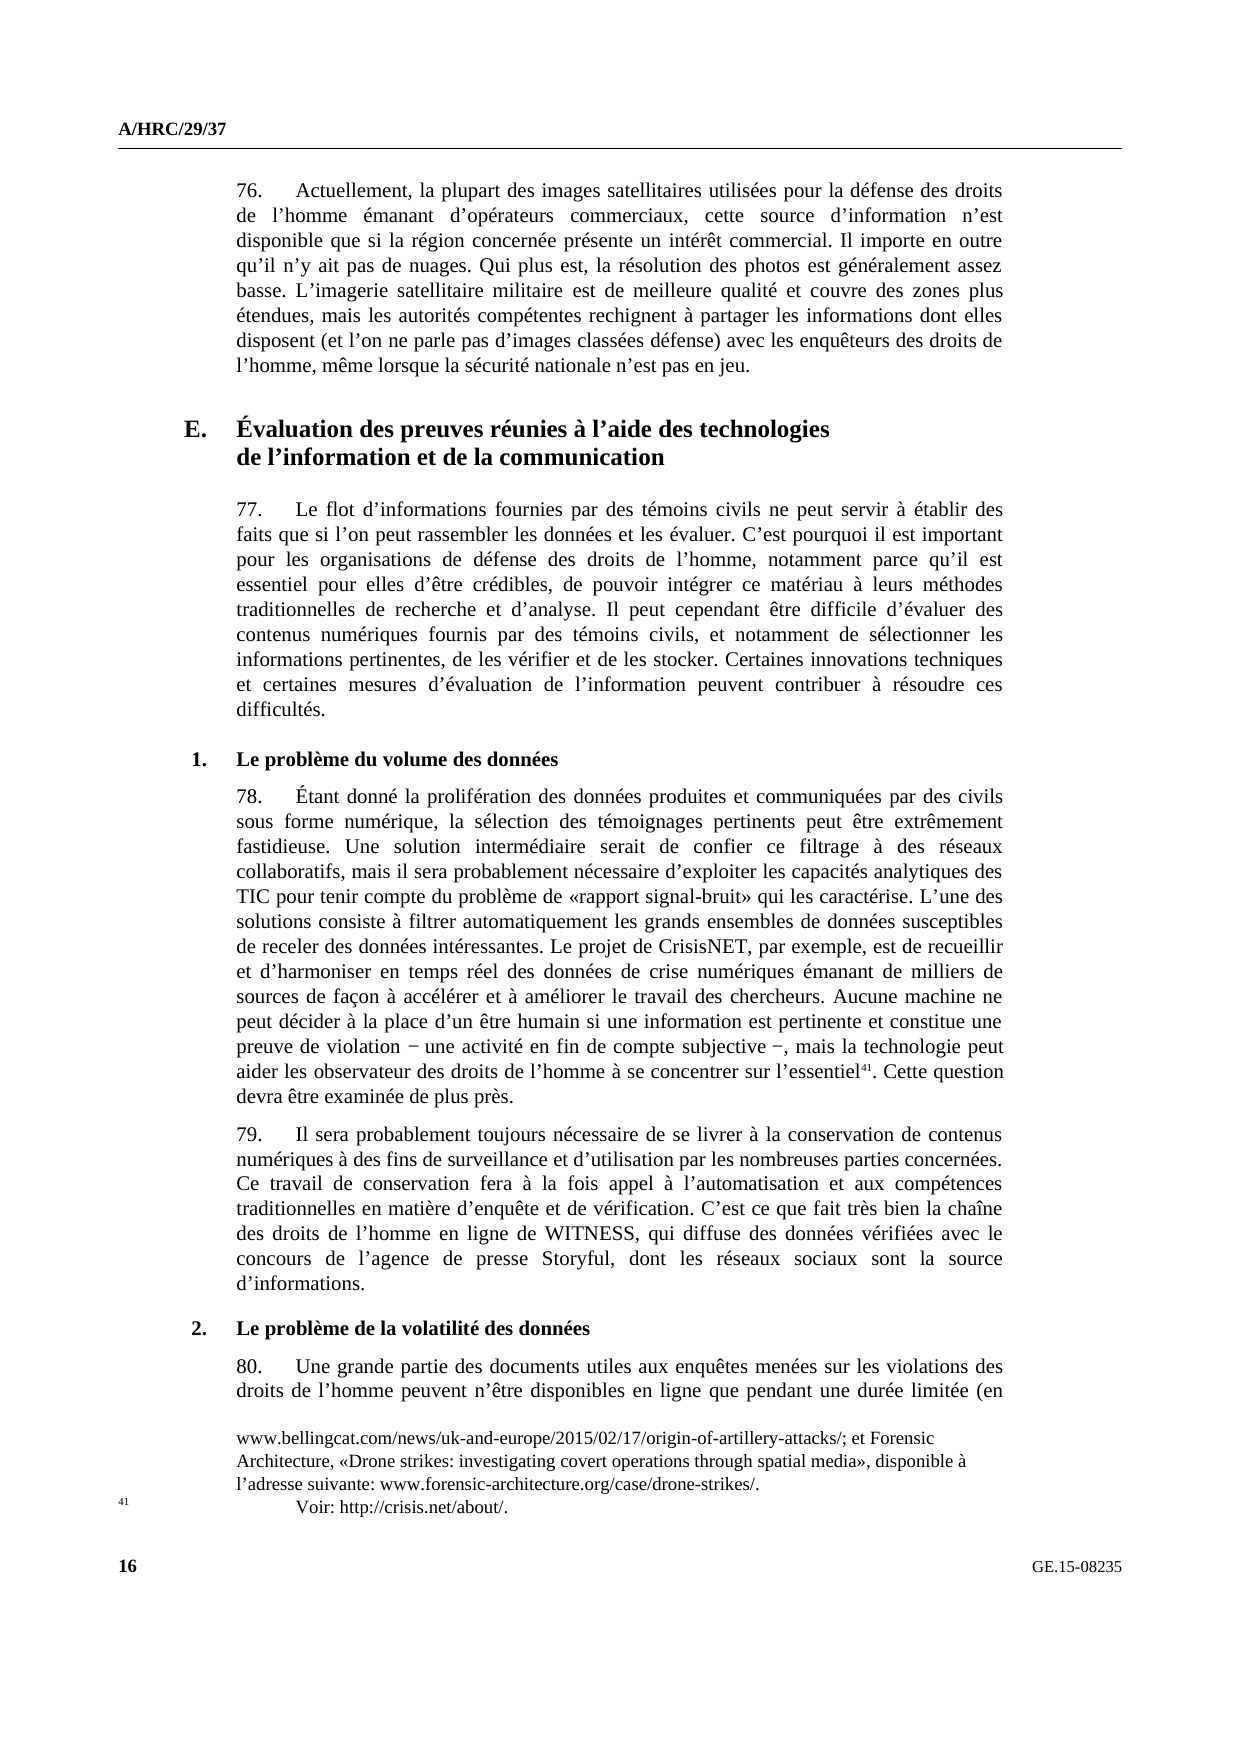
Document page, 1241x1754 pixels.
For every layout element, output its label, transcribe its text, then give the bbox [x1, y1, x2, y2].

text Étant donné la prolifération des données produites et communiquées par des civils sous forme numérique, la sélection des témoignages pertinents peut être extrêmement fastidieuse. Une solution intermédiaire serait de confier ce filtrage à des réseaux collaboratifs, mais il sera probablement nécessaire d’exploiter les capacités analytiques des TIC pour tenir compte du problème de «rapport signal-bruit» qui les caractérise. L’une des solutions consiste à filtrer automatiquement les grands ensembles de données susceptibles de receler des données intéressantes. Le projet de CrisisNET, par exemple, est de recueillir et d’harmoniser en temps réel des données de crise numériques émanant de milliers de sources de façon à accélérer et à améliorer le travail des chercheurs. Aucune machine ne peut décider à la place d’un être humain si une information est pertinente et constitue une preuve de violation − une activité en fin de compte subjective −, mais la technologie peut aider les observateur des droits de l’homme à se concentrer sur l’essentiel. Cette question devra être examinée de plus près. [236, 783, 1004, 1108]
text 2. Le problème de la volatilité des données [118, 1315, 1004, 1340]
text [236, 1353, 1004, 1402]
text Le flot d’informations fournies par des témoins civils ne peut servir à établir des faits que si l’on peut rassembler les données et les évaluer. C’est pourquoi il est important pour les organisations de défense des droits de l’homme, notamment parce qu’il est essentiel pour elles d’être crédibles, de pouvoir intégrer ce matériau à leurs méthodes traditionnelles de recherche et d’analyse. Il peut cependant être difficile d’évaluer des contenus numériques fournis par des témoins civils, et notamment de sélectionner les informations pertinentes, de les vérifier et de les stocker. Certaines innovations techniques et certaines mesures d’évaluation de l’information peuvent contribuer à résoudre ces difficultés. [236, 496, 1004, 721]
text Actuellement, la plupart des images satellitaires utilisées pour la défense des droits de l’homme émanant d’opérateurs commerciaux, cette source d’information n’est disponible que si la région concernée présente un intérêt commercial. Il importe en outre qu’il n’y ait pas de nuages. Qui plus est, la résolution des photos est généralement assez basse. L’imagerie satellitaire militaire est de meilleure qualité et couvre des zones plus étendues, mais les autorités compétentes rechignent à partager les informations dont elles disposent (et l’on ne parle pas d’images classées défense) avec les enquêteurs des droits de l’homme, même lorsque la sécurité nationale n’est pas en jeu. [236, 177, 1004, 377]
text 1. Le problème du volume des données [118, 746, 1004, 771]
text Il sera probablement toujours nécessaire de se livrer à la conservation de contenus numériques à des fins de surveillance et d’utilisation par les nombreuses parties concernées. Ce travail de conservation fera à la fois appel à l’automatisation et aux compétences traditionnelles en matière d’enquête et de vérification. C’est ce que fait très bien la chaîne des droits de l’homme en ligne de WITNESS, qui diffuse des données vérifiées avec le concours de l’agence de presse Storyful, dont les réseaux sociaux sont la source d’informations. [236, 1121, 1004, 1294]
text E. Évaluation des preuves réunies à l’aide des technologies de l’information et de la communication [118, 415, 1004, 471]
